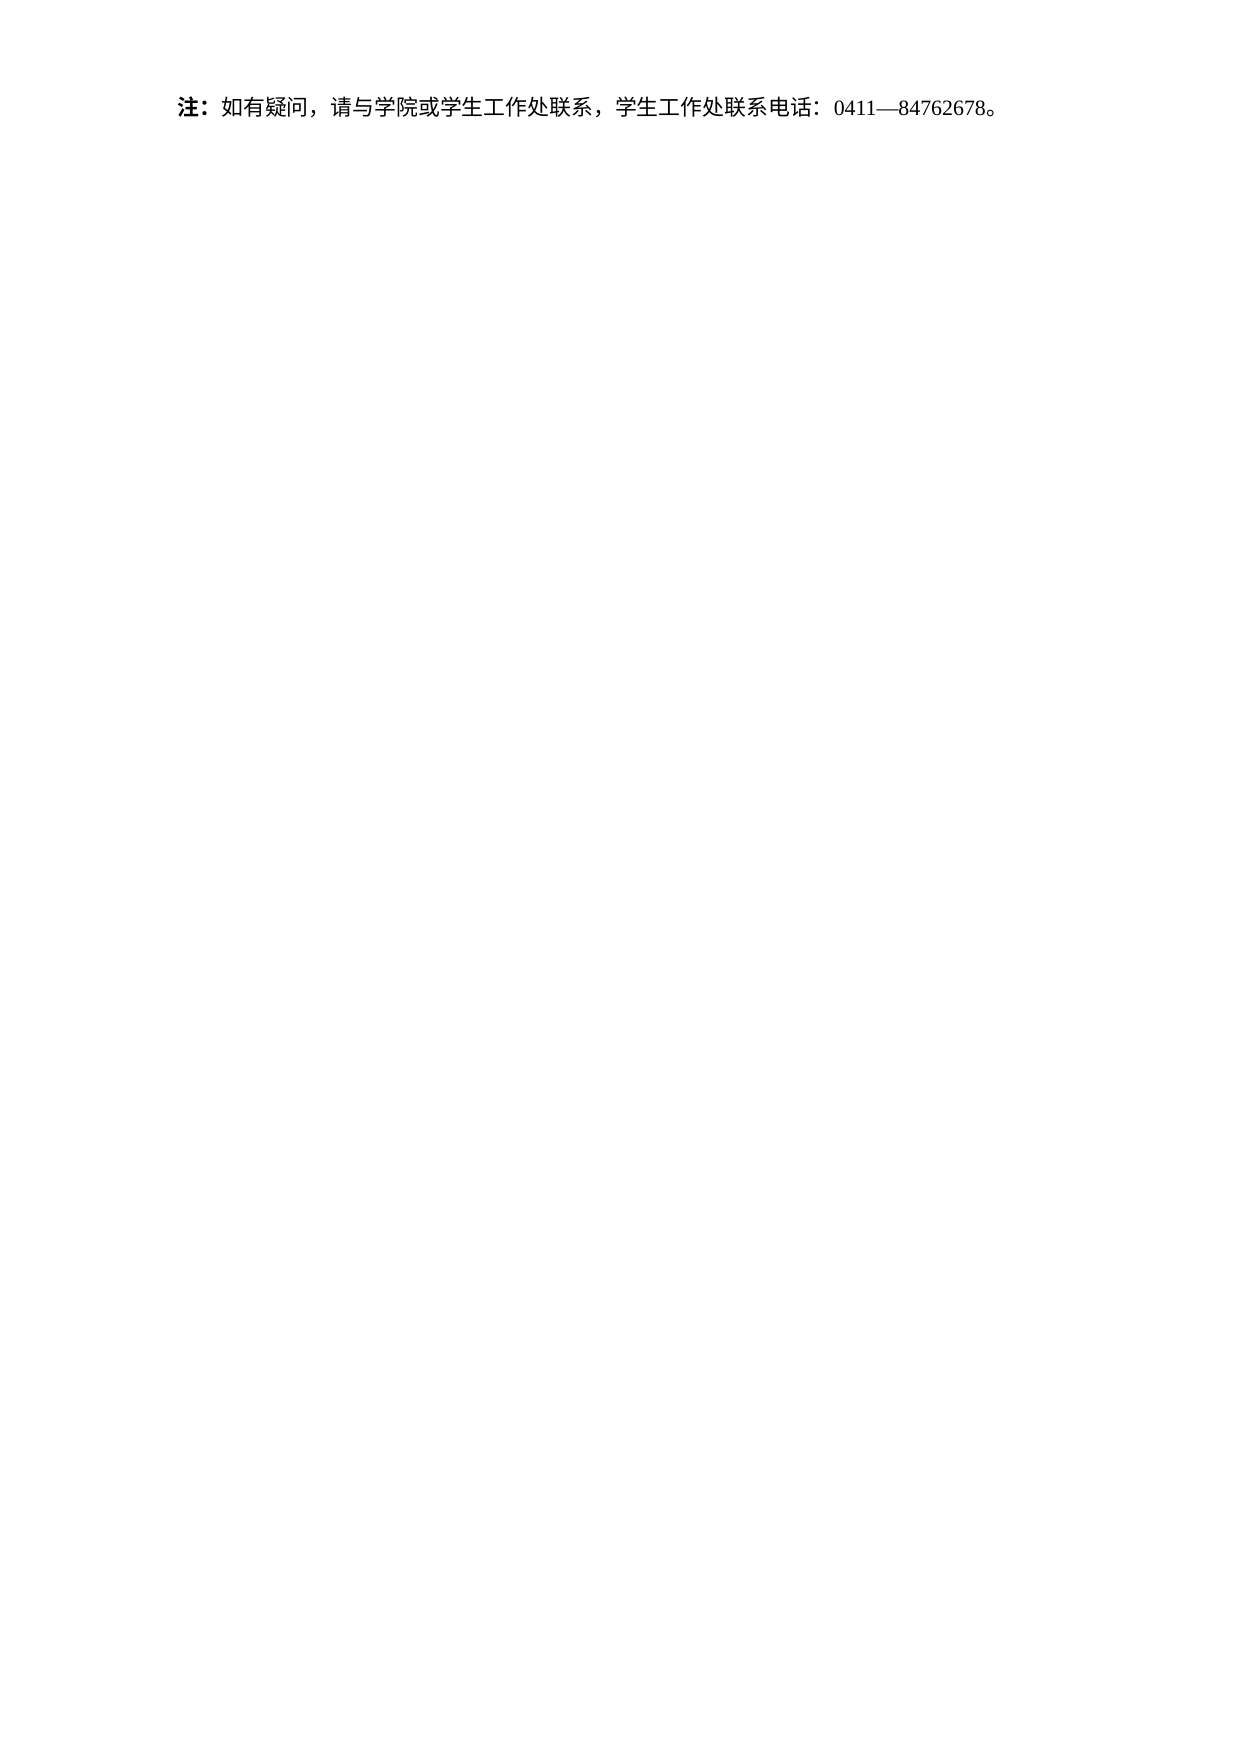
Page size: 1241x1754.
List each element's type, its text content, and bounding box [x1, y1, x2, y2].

text 注：如有疑问，请与学院或学生工作处联系，学生工作处联系电话：0411—84762678。 [177, 89, 1092, 122]
